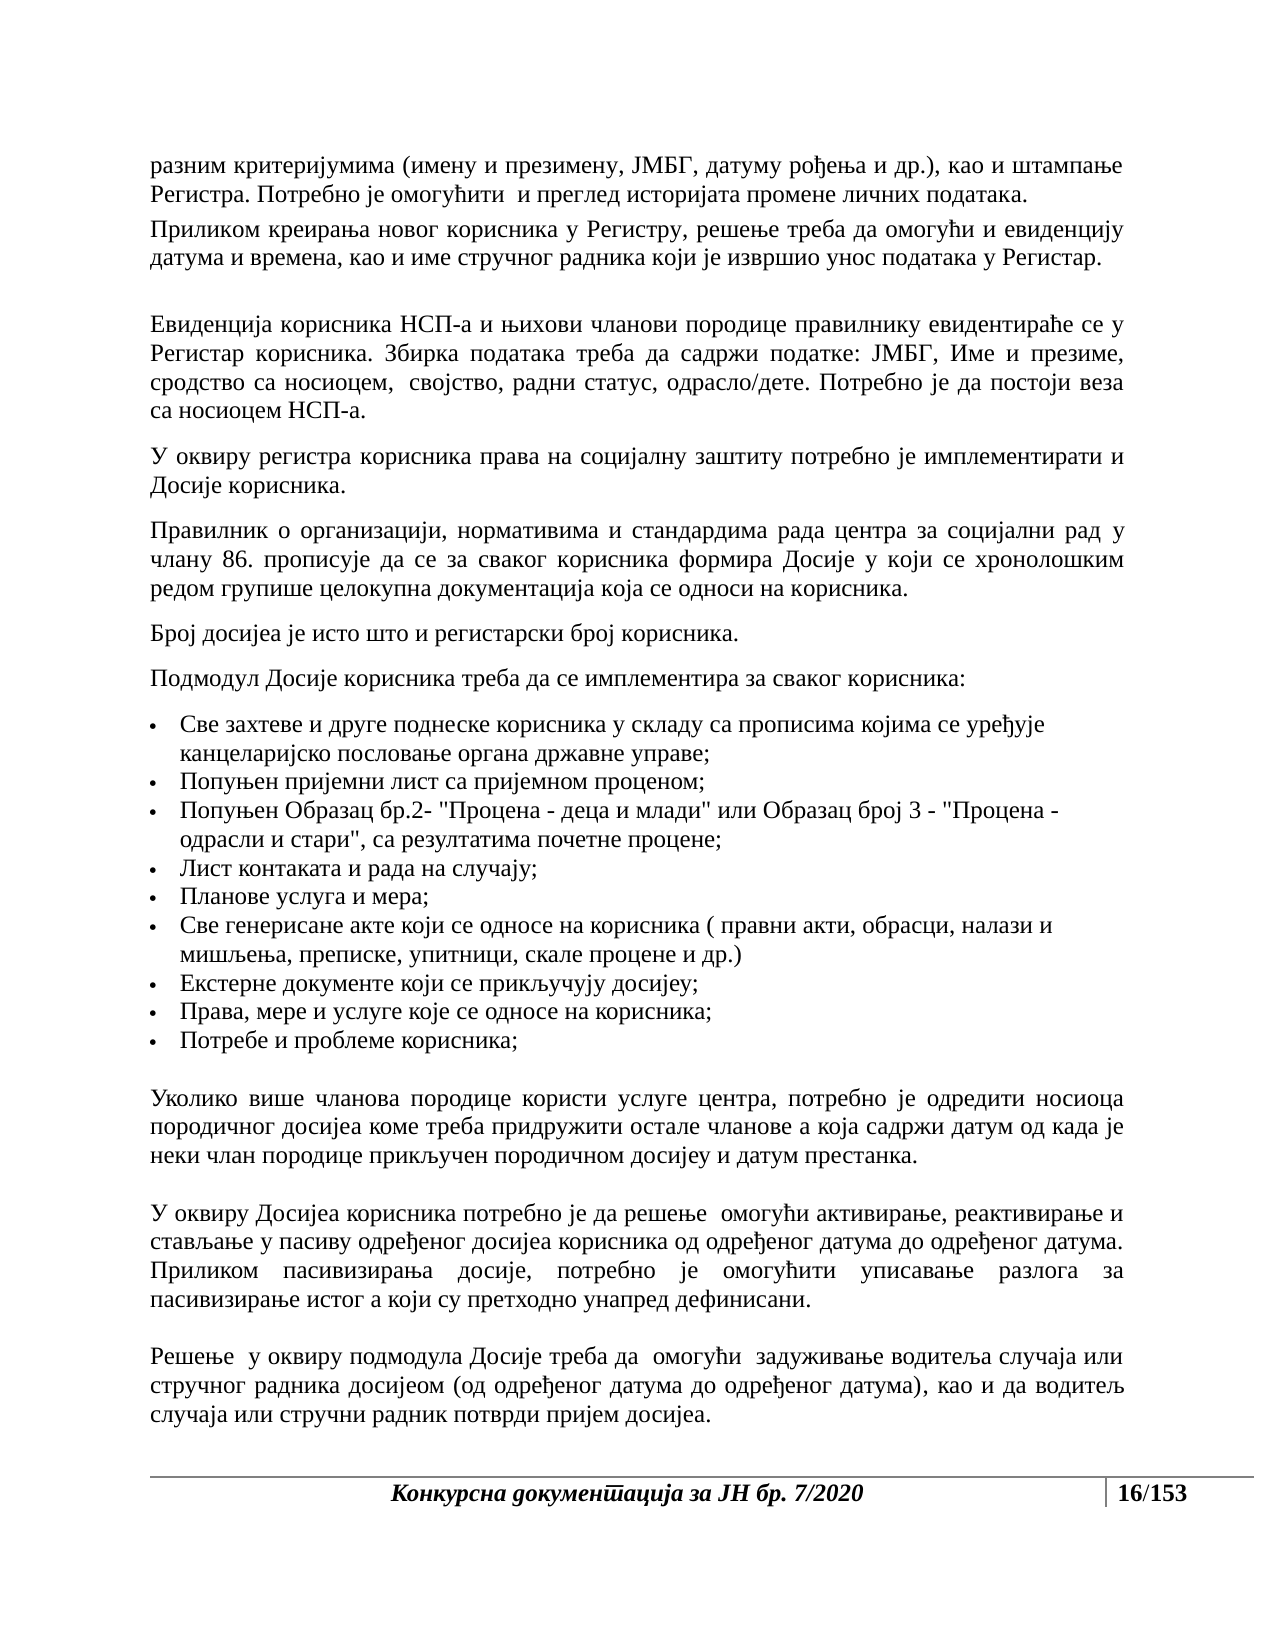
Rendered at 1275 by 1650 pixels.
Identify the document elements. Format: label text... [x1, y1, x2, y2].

list Попуњен Образац бр.2- "Процена - деца и млади" или Образац број 3 - "Процена - одрасли и стари", са резултатима почетне процене; [150, 795, 1125, 853]
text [150, 150, 1125, 207]
list Права, мере и услуге које се односе на корисника; [150, 996, 1125, 1025]
list Попуњен пријемни лист са пријемном проценом; [150, 766, 1125, 795]
list Све захтеве и друге поднеске корисника у складу са прописима којима се уређује канцеларијско пословање органа државне управе; [150, 709, 1125, 766]
list Екстерне документе који се прикључују досијеу; [150, 968, 1125, 996]
list Решење у оквиру подмодула Досије треба да омогући задуживање водитеља случаја или стручног радника досијеом (од одређеног датума до одређеног датума), као и да водитељ случаја или стручни радник потврди пријем досијеа. [150, 1341, 1125, 1428]
text У оквиру регистра корисника права на социјалну заштиту потребно је имплементирати и Досије корисника. [150, 441, 1125, 498]
list Све генерисане акте који се односе на корисника ( правни акти, обрасци, налази и мишљења, преписке, упитници, скале процене и др.) [150, 910, 1125, 968]
list Потребе и проблеме корисника; [150, 1025, 1125, 1054]
list У оквиру Досијеа корисника потребно је да решење омогући активирање, реактивирање и стављање у пасиву одређеног досијеа корисника од одређеног датума до одређеног датума. Приликом пасивизирања досије, потребно је омогућити уписавање разлога за пасивизирање истог а који су претходно унапред дефинисани. [150, 1198, 1125, 1313]
list Лист контаката и рада на случају; [150, 853, 1125, 881]
text Приликом креирања новог корисника у Регистру, решење треба да омогући и евиденцију датума и времена, као и име стручног радника који је извршио унос података у Регистар. [150, 214, 1125, 271]
text Евиденција корисника НСП-а и њихови чланови породице правилнику евидентираће се у Регистар корисника. Збирка података треба да садржи податке: ЈМБГ, Име и презиме, сродство са носиоцем, својство, радни статус, одрасло/дете. Потребно је да постоји веза са носиоцем НСП-а. [150, 309, 1125, 424]
text Правилник о организацији, нормативима и стандардима рада центра за социјални рад у члану 86. прописује да се за сваког корисника формира Досије у који се хронолошким редом групише целокупна документација која се односи на корисника. [150, 515, 1125, 601]
list Уколико више чланова породице користи услуге центра, потребно је одредити носиоца породичног досијеа коме треба придружити остале чланове а која садржи датум од када је неки члан породице прикључен породичном досијеу и датум престанка. [150, 1083, 1125, 1169]
text Број досијеа је исто што и регистарски број корисника. [150, 618, 1125, 647]
list Планове услуга и мера; [150, 881, 1125, 910]
text Подмодул Досије корисника треба да се имплементира за сваког корисника: [150, 663, 1125, 692]
